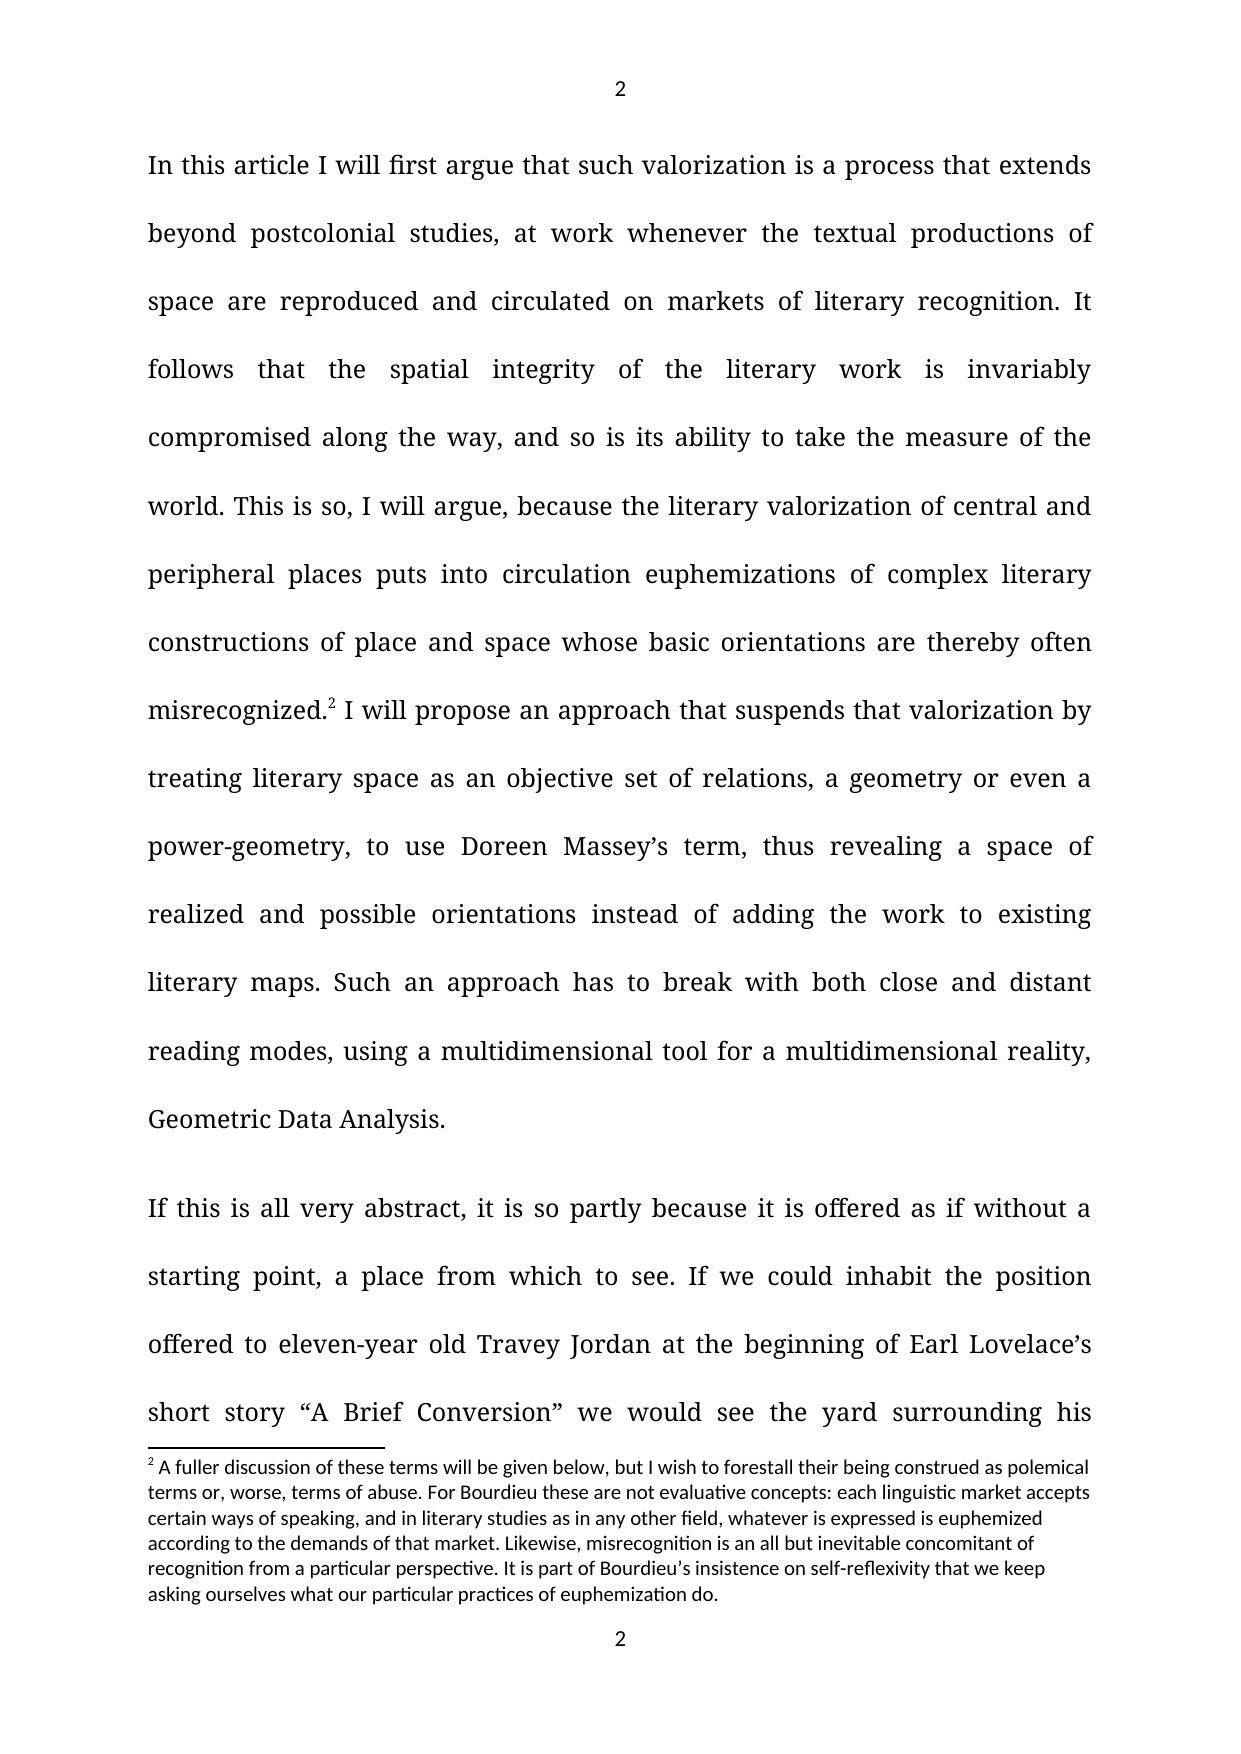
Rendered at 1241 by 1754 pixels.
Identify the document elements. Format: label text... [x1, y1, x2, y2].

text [148, 1190, 1093, 1429]
text In this article I will first argue that such valorization is a process that extends beyond postcolonial studies, at work whenever the textual productions of space are reproduced and circulated on markets of literary recognition. It follows that the spatial integrity of the literary work is invariably compromised along the way, and so is its ability to take the measure of the world. This is so, I will argue, because the literary valorization of central and peripheral places puts into circulation euphemizations of complex literary constructions of place and space whose basic orientations are thereby often misrecognized. I will propose an approach that suspends that valorization by treating literary space as an objective set of relations, a geometry or even a power-geometry, to use Doreen Massey’s term, thus revealing a space of realized and possible orientations instead of adding the work to existing literary maps. Such an approach has to break with both close and distant reading modes, using a multidimensional tool for a multidimensional reality, Geometric Data Analysis. [148, 148, 1093, 1135]
